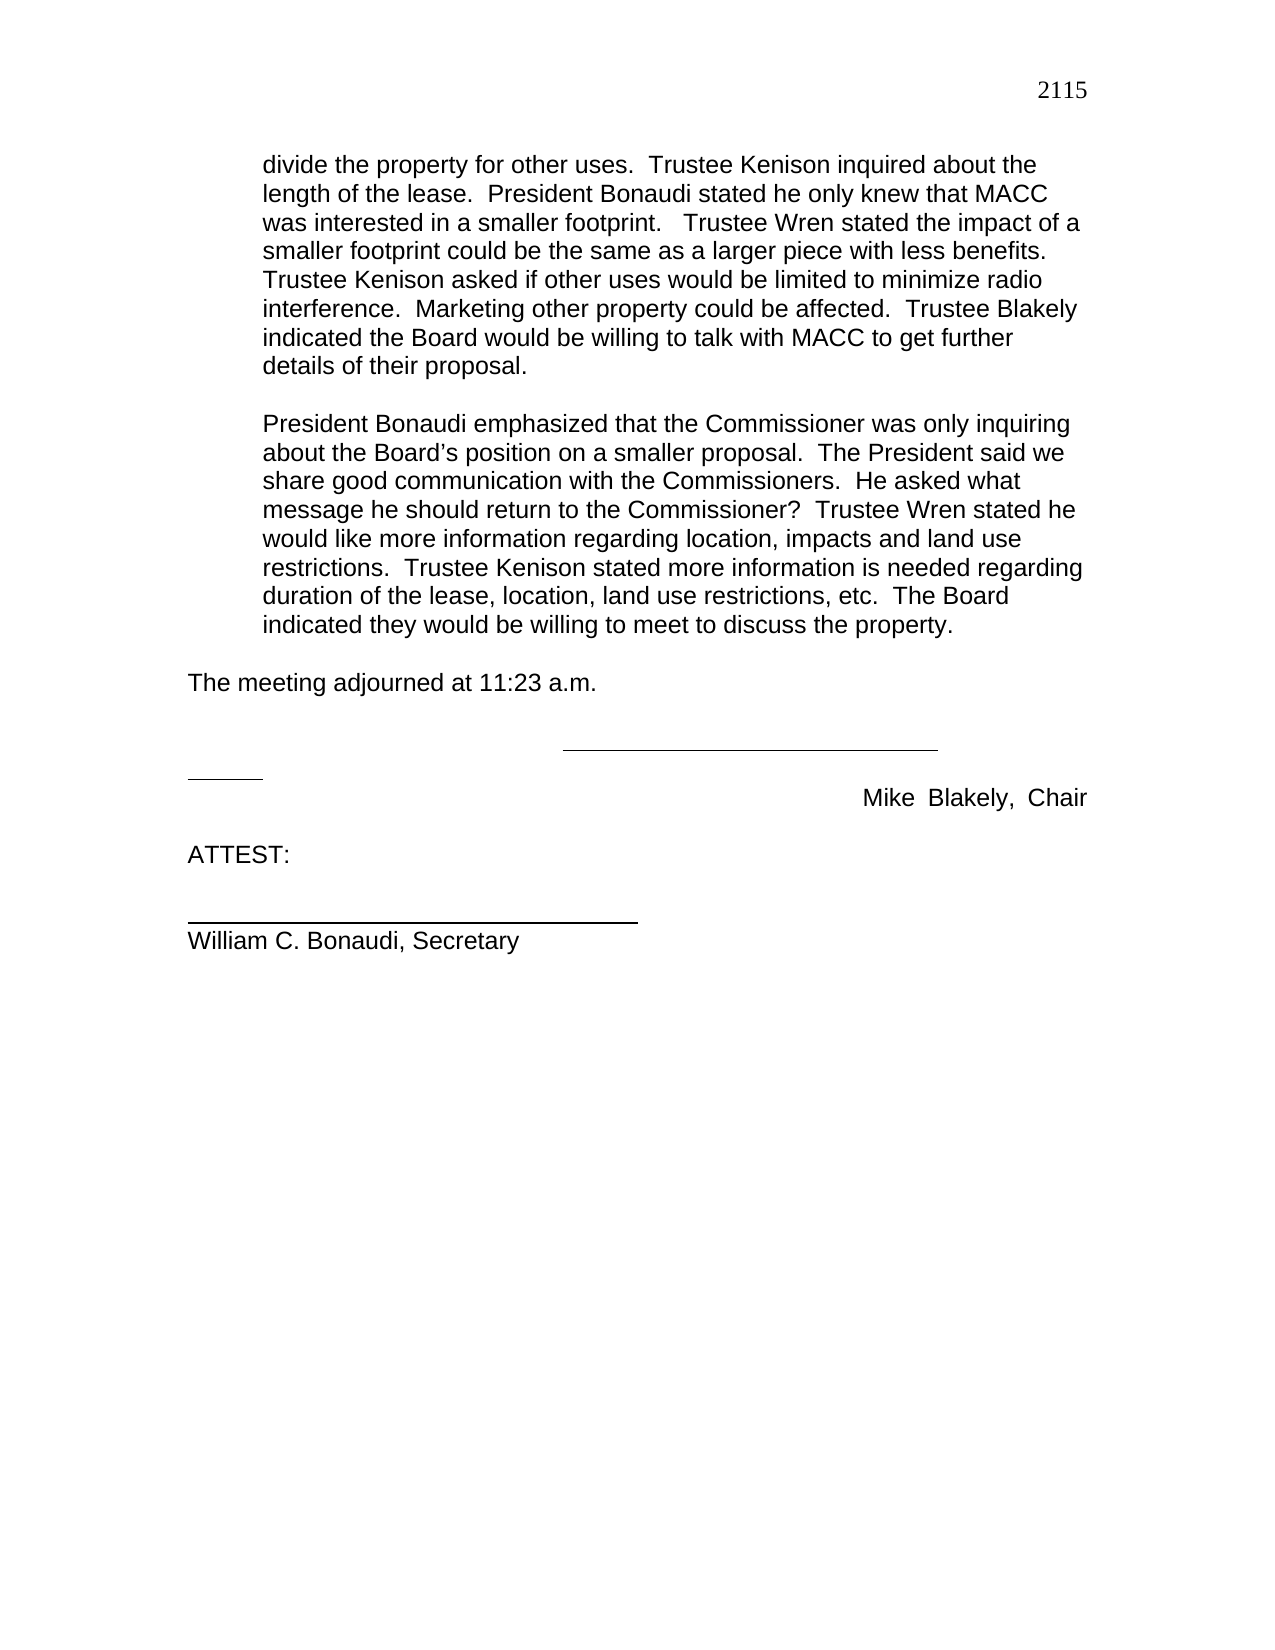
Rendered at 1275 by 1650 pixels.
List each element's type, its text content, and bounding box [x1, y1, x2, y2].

text ATTEST: [187, 840, 1087, 869]
text William C. Bonaudi, Secretary [187, 926, 1087, 955]
text The meeting adjourned at 11:23 a.m. [187, 667, 1087, 696]
text President Bonaudi emphasized that the Commissioner was only inquiring about the Board’s position on a smaller proposal. The President said we share good communication with the Commissioners. He asked what message he should return to the Commissioner? Trustee Wren stated he would like more information regarding location, impacts and land use restrictions. Trustee Kenison stated more information is needed regarding duration of the lease, location, land use restrictions, etc. The Board indicated they would be willing to meet to discuss the property. [262, 409, 1087, 639]
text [262, 150, 1087, 380]
text Mike Blakely, Chair [787, 782, 1087, 840]
